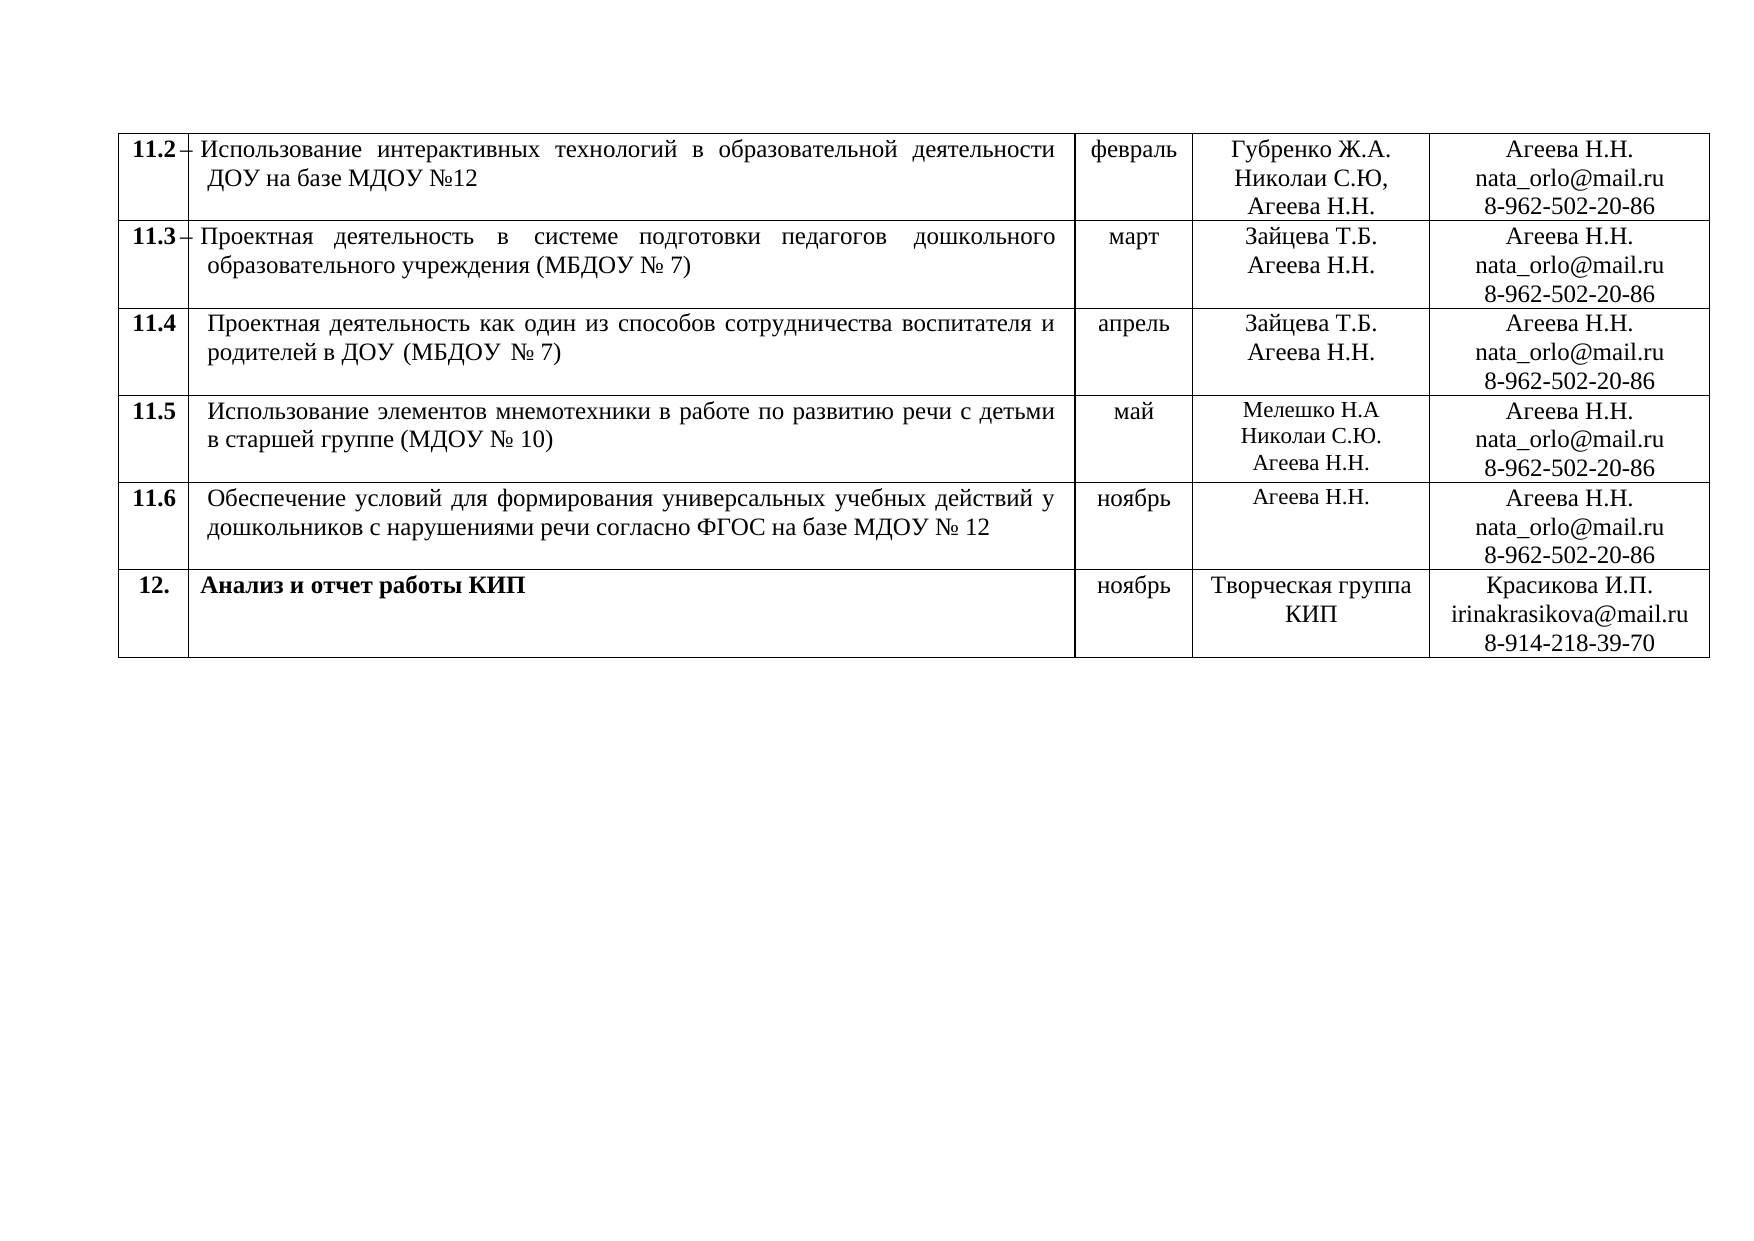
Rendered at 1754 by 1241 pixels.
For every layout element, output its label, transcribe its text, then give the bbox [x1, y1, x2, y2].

table_cell Зайцева Т.Б. Агеева Н.Н. [1193, 309, 1429, 395]
table_cell Обеспечение условий для формирования универсальных учебных действий у дошкольников с нарушениями речи согласно ФГОС на базе МДОУ № 12 [189, 483, 1074, 569]
table_cell Анализ и отчет работы КИП [189, 570, 1074, 657]
table_cell ноябрь [1076, 570, 1192, 657]
table_cell февраль [1076, 134, 1192, 220]
table_cell Использование интерактивных технологий в образовательной деятельности ДОУ на базе МДОУ №12 [189, 134, 1074, 220]
table_cell 12. [119, 570, 188, 657]
table_cell ноябрь [1076, 483, 1192, 569]
table_cell 11.3 [119, 221, 188, 307]
table_cell Использование элементов мнемотехники в работе по развитию речи с детьми в старшей группе (МДОУ № 10) [189, 396, 1074, 482]
table_cell май [1076, 396, 1192, 482]
table_cell Проектная деятельность как один из способов сотрудничества воспитателя и родителей в ДОУ (МБДОУ № 7) [189, 309, 1074, 395]
table_cell Агеева Н.Н. nata_orlo@mail.ru 8-962-502-20-86 [1430, 483, 1709, 569]
table_cell 11.6 [119, 483, 188, 569]
table_cell Зайцева Т.Б. Агеева Н.Н. [1193, 221, 1429, 307]
table_cell Проектная деятельность в системе подготовки педагогов дошкольного образовательного учреждения (МБДОУ № 7) [189, 221, 1074, 307]
table_cell 11.2 [119, 134, 188, 220]
table_cell Агеева Н.Н. [1193, 483, 1429, 569]
table_cell март [1076, 221, 1192, 307]
table_cell Красикова И.П. irinakrasikova@mail.ru 8-914-218-39-70 [1430, 570, 1709, 657]
table_cell Агеева Н.Н. nata_orlo@mail.ru 8-962-502-20-86 [1430, 396, 1709, 482]
table_cell апрель [1076, 309, 1192, 395]
table_cell 11.4 [119, 309, 188, 395]
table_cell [1430, 134, 1709, 220]
table_cell Губренко Ж.А. Николаи С.Ю, Агеева Н.Н. [1193, 134, 1429, 220]
table_cell Творческая группа КИП [1193, 570, 1429, 657]
table_cell Агеева Н.Н. nata_orlo@mail.ru 8-962-502-20-86 [1430, 221, 1709, 307]
table_cell 11.5 [119, 396, 188, 482]
table_cell Агеева Н.Н. nata_orlo@mail.ru 8-962-502-20-86 [1430, 309, 1709, 395]
table_cell Мелешко Н.А Николаи С.Ю. Агеева Н.Н. [1193, 396, 1429, 482]
